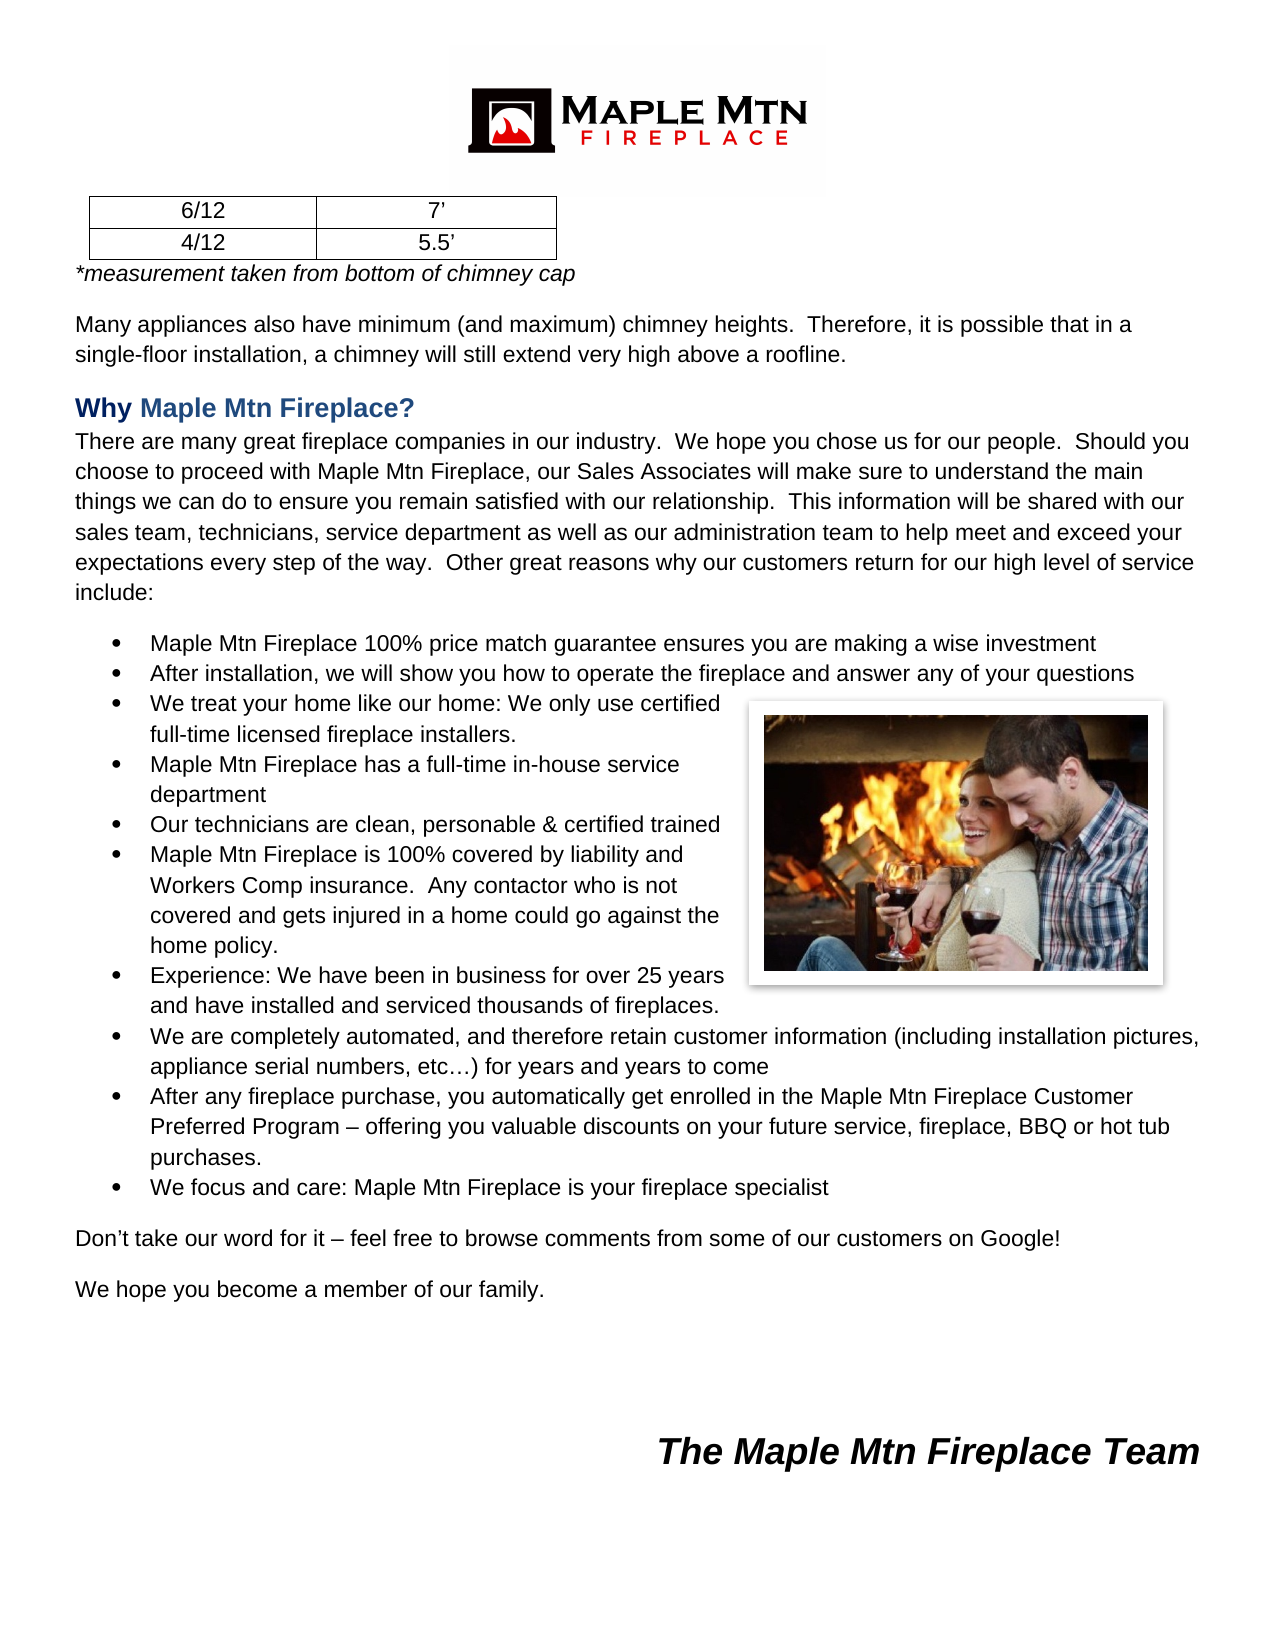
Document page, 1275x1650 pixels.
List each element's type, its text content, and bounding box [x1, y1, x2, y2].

text The Maple Mtn Fireplace Team [75, 1429, 1200, 1472]
list We are completely automated, and therefore retain customer information (including installation pictures, appliance serial numbers, etc…) for years and years to come [112, 1023, 1200, 1079]
text Many appliances also have minimum (and maximum) chimney heights. Therefore, it is possible that in a single-floor installation, a chimney will still extend very high above a roofline. [75, 311, 1200, 367]
table_cell 5.5’ [317, 229, 556, 259]
picture [764, 747, 1148, 751]
list We focus and care: Maple Mtn Fireplace is your fireplace specialist [112, 1174, 1200, 1200]
list Maple Mtn Fireplace 100% price match guarantee ensures you are making a wise investment [112, 630, 1200, 656]
table_cell 6/12 [90, 197, 316, 227]
picture [764, 958, 1148, 962]
list After installation, we will show you how to operate the fireplace and answer any of your questions [112, 660, 1200, 687]
list After any fireplace purchase, you automatically get enrolled in the Maple Mtn Fireplace Customer Preferred Program – offering you valuable discounts on your future service, fireplace, BBQ or hot tub purchases. [112, 1083, 1200, 1170]
text We hope you become a member of our family. [75, 1276, 1200, 1302]
text Don’t take our word for it – feel free to browse comments from some of our customers on Google! [75, 1225, 1200, 1251]
text There are many great fireplace companies in our industry. We hope you chose us for our people. Should you choose to proceed with Maple Mtn Fireplace, our Sales Associates will make sure to understand the main things we can do to ensure you remain satisfied with our relationship. This information will be shared with our sales team, technicians, service department as well as our administration team to help meet and exceed your expectations every step of the way. Other great reasons why our customers return for our high level of service include: [75, 428, 1200, 605]
text *measurement taken from bottom of chimney cap [75, 260, 1200, 286]
list Experience: We have been in business for over 25 years and have installed and serviced thousands of fireplaces. [112, 962, 1200, 1019]
picture [448, 45, 827, 197]
table_cell 7’ [317, 197, 556, 227]
subtitle Why Maple Mtn Fireplace? [75, 392, 1200, 423]
table_cell 4/12 [90, 229, 316, 259]
list Maple Mtn Fireplace is 100% covered by liability and Workers Comp insurance. Any contactor who is not covered and gets injured in a home could go against the home policy. [112, 841, 1200, 958]
picture [764, 807, 1148, 811]
list We treat your home like our home: We only use certified full-time licensed fireplace installers. [112, 690, 1200, 747]
list Maple Mtn Fireplace has a full-time in-house service department [112, 751, 1200, 807]
list Our technicians are clean, personable & certified trained [112, 811, 1200, 838]
